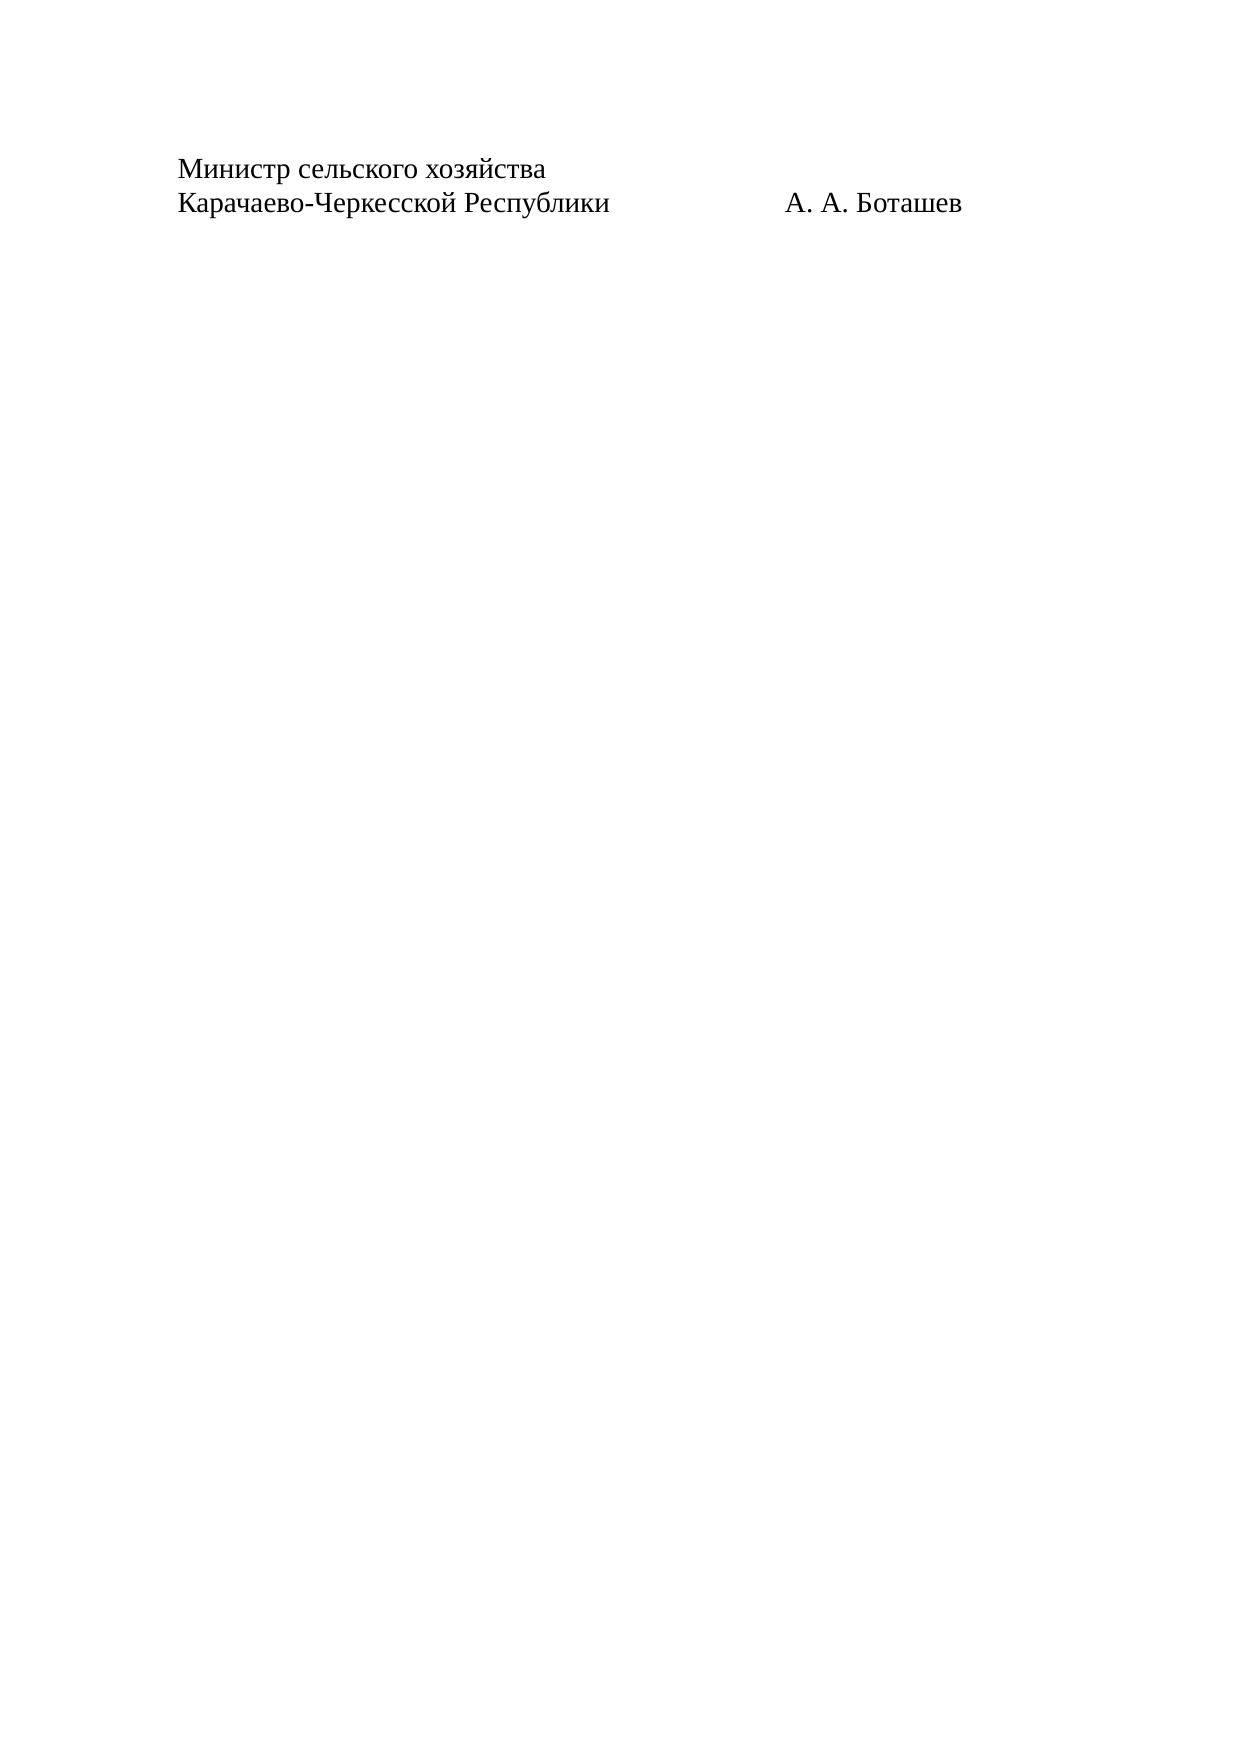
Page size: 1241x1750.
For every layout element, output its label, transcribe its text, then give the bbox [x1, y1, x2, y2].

text Министр сельского хозяйства [177, 152, 1152, 185]
text Карачаево-Черкесской Республики А. А. Боташев [177, 185, 1152, 219]
